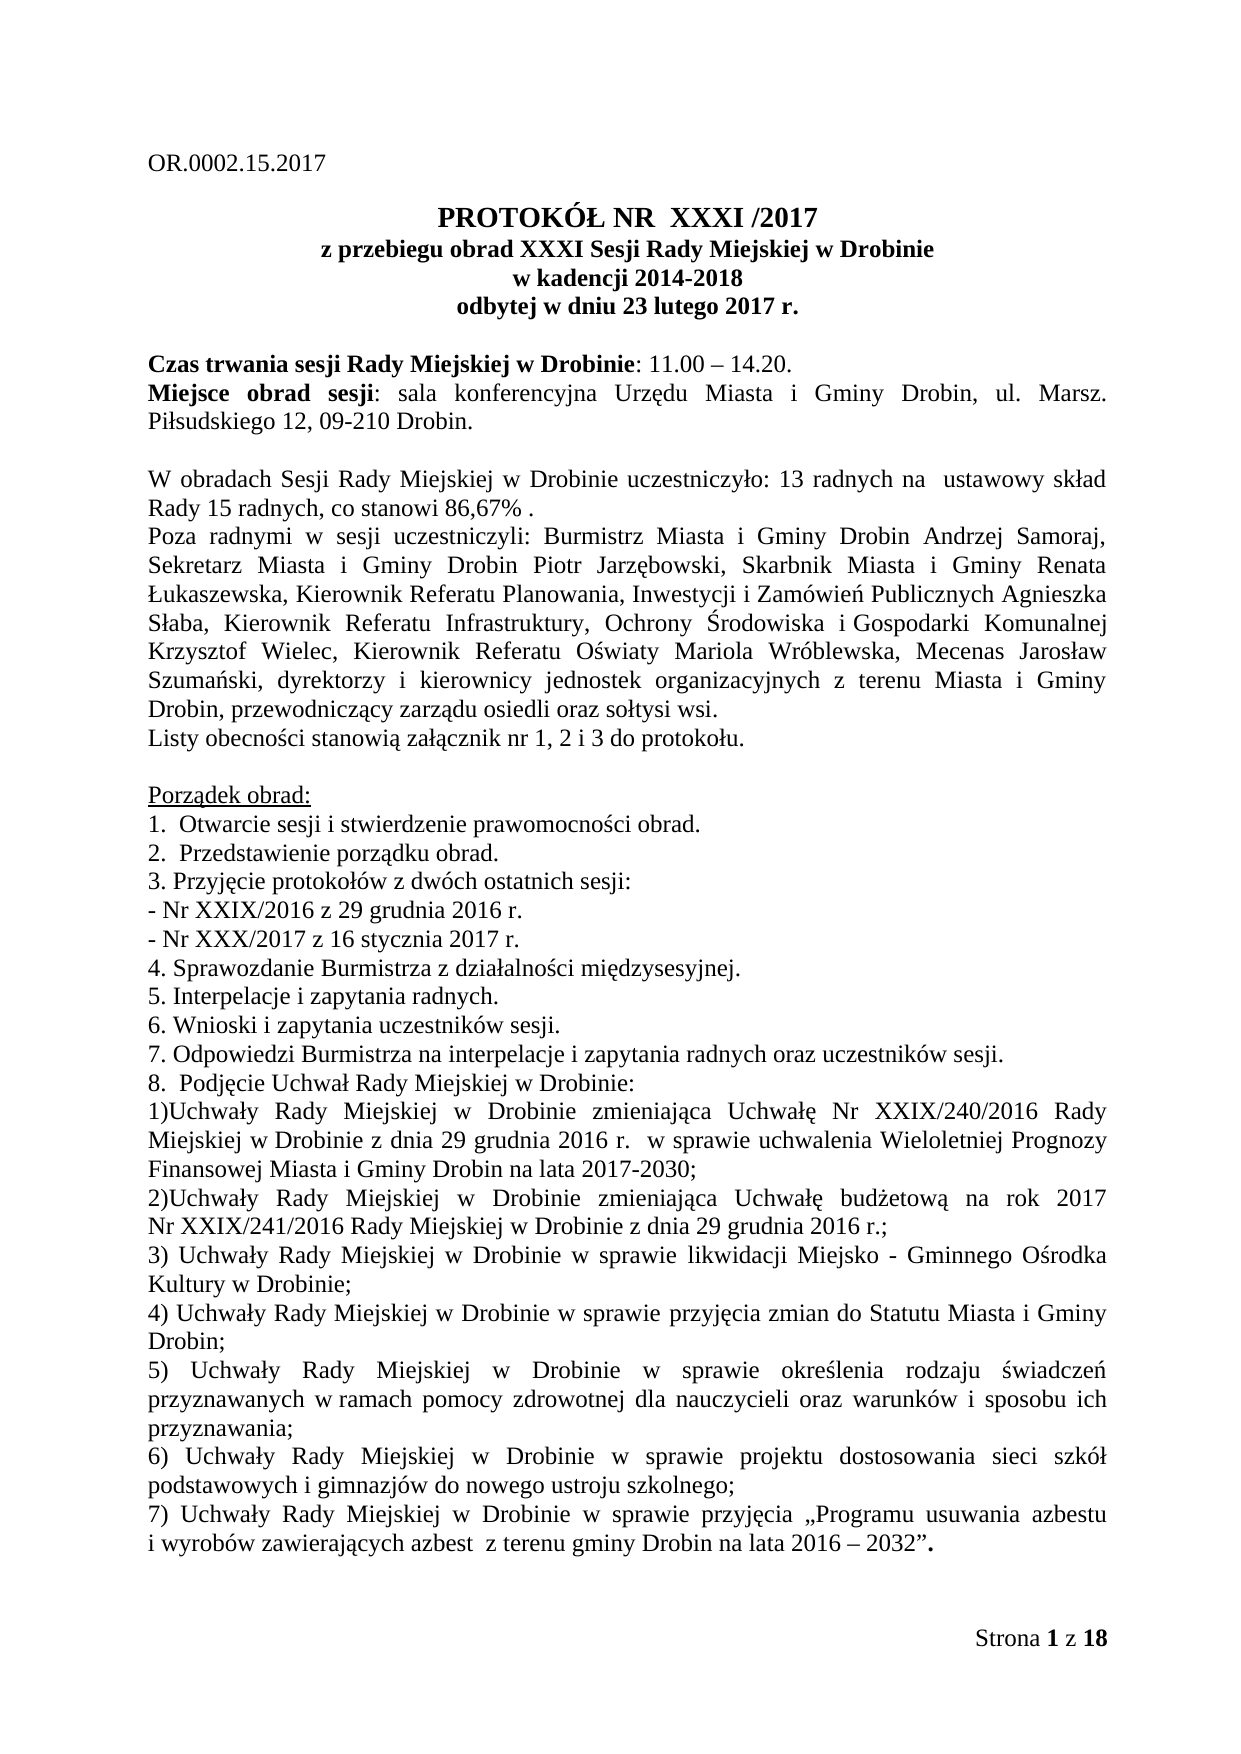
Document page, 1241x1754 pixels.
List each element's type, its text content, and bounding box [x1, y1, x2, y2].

text 3) Uchwały Rady Miejskiej w Drobinie w sprawie likwidacji Miejsko - Gminnego Ośrodka Kultury w Drobinie; [148, 1240, 1107, 1298]
text 4. Sprawozdanie Burmistrza z działalności międzysesyjnej. [148, 953, 1107, 981]
text Listy obecności stanowią załącznik nr 1, 2 i 3 do protokołu. [148, 723, 1107, 751]
text 6. Wnioski i zapytania uczestników sesji. [148, 1010, 1107, 1039]
text 7) Uchwały Rady Miejskiej w Drobinie w sprawie przyjęcia „Programu usuwania azbestu i wyrobów zawierających azbest z terenu gminy Drobin na lata 2016 – 2032”. [148, 1499, 1107, 1556]
text 2. Przedstawienie porządku obrad. [148, 838, 1107, 866]
text 1)Uchwały Rady Miejskiej w Drobinie zmieniająca Uchwałę Nr XXIX/240/2016 Rady Miejskiej w Drobinie z dnia 29 grudnia 2016 r. w sprawie uchwalenia Wieloletniej Prognozy Finansowej Miasta i Gminy Drobin na lata 2017-2030; [148, 1096, 1107, 1183]
text z przebiegu obrad XXXI Sesji Rady Miejskiej w Drobinie [148, 234, 1107, 263]
text Czas trwania sesji Rady Miejskiej w Drobinie: 11.00 – 14.20. [148, 349, 1107, 378]
text 3. Przyjęcie protokołów z dwóch ostatnich sesji: [148, 866, 1107, 895]
text - Nr XXIX/2016 z 29 grudnia 2016 r. [148, 895, 1107, 924]
text Poza radnymi w sesji uczestniczyli: Burmistrz Miasta i Gminy Drobin Andrzej Samoraj, Sekretarz Miasta i Gminy Drobin Piotr Jarzębowski, Skarbnik Miasta i Gminy Renata Łukaszewska, Kierownik Referatu Planowania, Inwestycji i Zamówień Publicznych Agnieszka Słaba, Kierownik Referatu Infrastruktury, Ochrony Środowiska i Gospodarki Komunalnej Krzysztof Wielec, Kierownik Referatu Oświaty Mariola Wróblewska, Mecenas Jarosław Szumański, dyrektorzy i kierownicy jednostek organizacyjnych z terenu Miasta i Gminy Drobin, przewodniczący zarządu osiedli oraz sołtysi wsi. [148, 521, 1107, 723]
text 4) Uchwały Rady Miejskiej w Drobinie w sprawie przyjęcia zmian do Statutu Miasta i Gminy Drobin; [148, 1298, 1107, 1355]
text 8. Podjęcie Uchwał Rady Miejskiej w Drobinie: [148, 1068, 1107, 1096]
text odbytej w dniu 23 lutego 2017 r. [148, 291, 1107, 320]
text Miejsce obrad sesji: sala konferencyjna Urzędu Miasta i Gminy Drobin, ul. Marsz. Piłsudskiego 12, 09-210 Drobin. [148, 378, 1107, 435]
text OR.0002.15.2017 [148, 148, 1107, 176]
text 6) Uchwały Rady Miejskiej w Drobinie w sprawie projektu dostosowania sieci szkół podstawowych i gimnazjów do nowego ustroju szkolnego; [148, 1441, 1107, 1499]
text 2)Uchwały Rady Miejskiej w Drobinie zmieniająca Uchwałę budżetową na rok 2017 Nr XXIX/241/2016 Rady Miejskiej w Drobinie z dnia 29 grudnia 2016 r.; [148, 1183, 1107, 1240]
text w kadencji 2014-2018 [148, 263, 1107, 291]
text - Nr XXX/2017 z 16 stycznia 2017 r. [148, 924, 1107, 953]
text 5) Uchwały Rady Miejskiej w Drobinie w sprawie określenia rodzaju świadczeń przyznawanych w ramach pomocy zdrowotnej dla nauczycieli oraz warunków i sposobu ich przyznawania; [148, 1355, 1107, 1441]
text Porządek obrad: [148, 780, 1107, 809]
text 7. Odpowiedzi Burmistrza na interpelacje i zapytania radnych oraz uczestników sesji. [148, 1039, 1107, 1068]
text W obradach Sesji Rady Miejskiej w Drobinie uczestniczyło: 13 radnych na ustawowy skład Rady 15 radnych, co stanowi 86,67% . [148, 464, 1107, 521]
subtitle PROTOKÓŁ NR XXXI /2017 [148, 200, 1107, 234]
text 1. Otwarcie sesji i stwierdzenie prawomocności obrad. [148, 809, 1107, 838]
text 5. Interpelacje i zapytania radnych. [148, 981, 1107, 1010]
